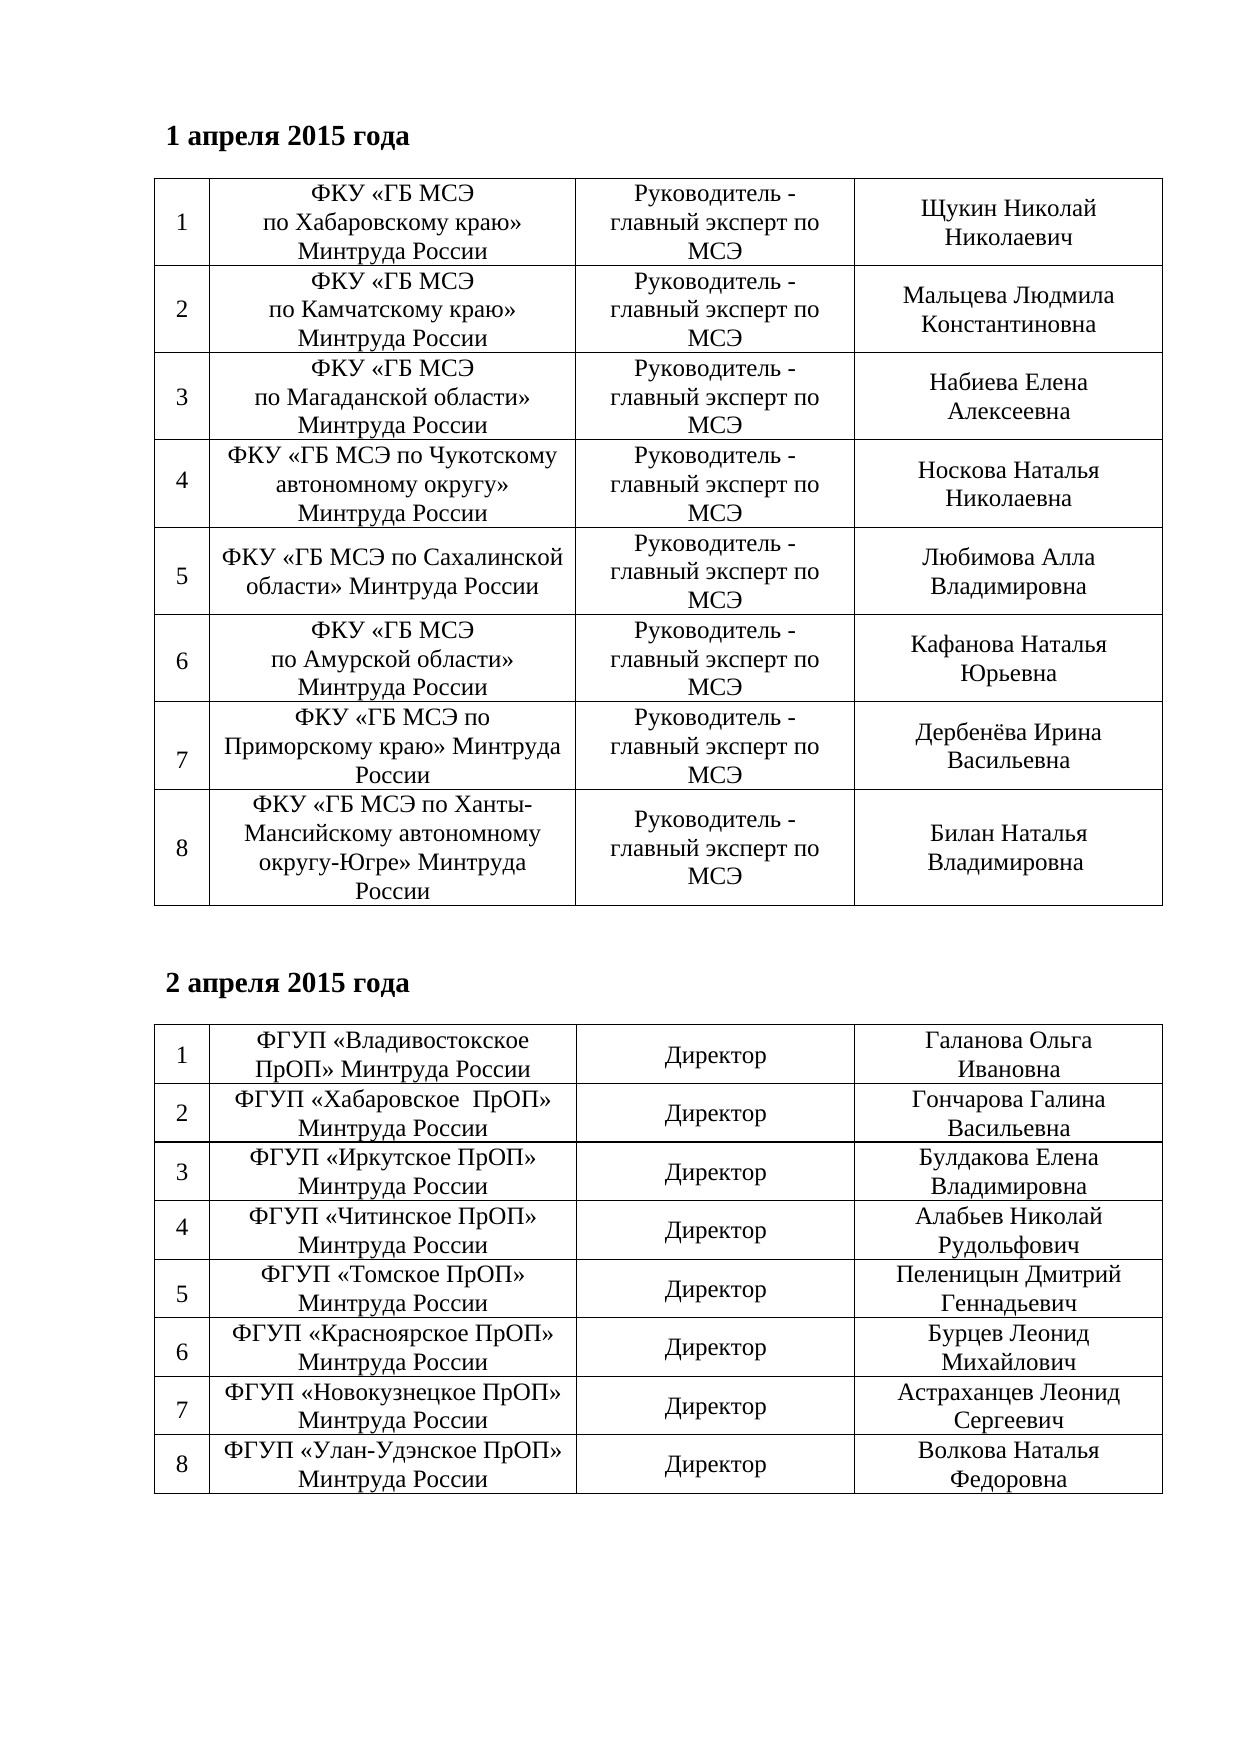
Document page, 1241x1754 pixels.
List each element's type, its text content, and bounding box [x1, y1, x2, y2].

table_cell Директор [577, 1143, 854, 1200]
table_cell Астраханцев Леонид Сергеевич [855, 1377, 1162, 1434]
table_header ФКУ «ГБ МСЭ по Хабаровскому краю» Минтруда России [210, 179, 575, 265]
table_cell ФГУП «Иркутское ПрОП» Минтруда России [210, 1143, 576, 1200]
table_cell Руководитель - главный эксперт по МСЭ [576, 440, 854, 527]
table_cell 2 [155, 266, 209, 352]
table_cell Волкова Наталья Федоровна [855, 1435, 1162, 1493]
table_cell Директор [577, 1377, 854, 1434]
table_cell 5 [155, 1260, 209, 1317]
table_cell 2 [155, 1084, 209, 1141]
table_cell ФКУ «ГБ МСЭ по Чукотскому автономному округу» Минтруда России [210, 440, 575, 527]
table_header 1 [155, 1025, 209, 1083]
table_cell ФКУ «ГБ МСЭ по Магаданской области» Минтруда России [210, 353, 575, 439]
table_cell Руководитель - главный эксперт по МСЭ [576, 702, 854, 788]
table_cell Руководитель - главный эксперт по МСЭ [576, 790, 854, 904]
table_cell 8 [155, 790, 209, 904]
table_cell Директор [577, 1260, 854, 1317]
table_cell Гончарова Галина Васильевна [855, 1084, 1162, 1141]
table_cell ФКУ «ГБ МСЭ по Приморскому краю» Минтруда России [210, 702, 575, 788]
table_cell Любимова Алла Владимировна [855, 528, 1162, 614]
table_cell ФГУП «Новокузнецкое ПрОП» Минтруда России [210, 1377, 576, 1434]
table_cell Директор [577, 1201, 854, 1258]
table_cell Директор [577, 1084, 854, 1141]
table_header Галанова Ольга Ивановна [855, 1025, 1162, 1083]
table_header 1 [155, 179, 209, 265]
text 1 апреля 2015 года [165, 118, 1152, 152]
table_cell Кафанова Наталья Юрьевна [855, 615, 1162, 701]
table_cell ФГУП «Красноярское ПрОП» Минтруда России [210, 1318, 576, 1376]
table_cell Алабьев Николай Рудольфович [855, 1201, 1162, 1258]
table_cell 4 [155, 440, 209, 527]
table_cell ФГУП «Томское ПрОП» Минтруда России [210, 1260, 576, 1317]
table_cell Директор [577, 1318, 854, 1376]
table_cell ФГУП «Читинское ПрОП» Минтруда России [210, 1201, 576, 1258]
table_cell ФКУ «ГБ МСЭ по Ханты-Мансийскому автономному округу-Югре» Минтруда России [210, 790, 575, 904]
text 2 апреля 2015 года [165, 965, 1152, 998]
table_cell Руководитель - главный эксперт по МСЭ [576, 266, 854, 352]
table_cell ФКУ «ГБ МСЭ по Сахалинской области» Минтруда России [210, 528, 575, 614]
table_header Щукин Николай Николаевич [855, 179, 1162, 265]
table_header Руководитель - главный эксперт по МСЭ [576, 179, 854, 265]
table_cell 4 [155, 1201, 209, 1258]
table_cell Бурцев Леонид Михайлович [855, 1318, 1162, 1376]
table_cell Руководитель - главный эксперт по МСЭ [576, 528, 854, 614]
table_cell 8 [155, 1435, 209, 1493]
table_cell Руководитель - главный эксперт по МСЭ [576, 353, 854, 439]
table_cell Булдакова Елена Владимировна [855, 1143, 1162, 1200]
table_cell Директор [577, 1435, 854, 1493]
table_cell 5 [155, 528, 209, 614]
table_cell 7 [155, 1377, 209, 1434]
table_cell Дербенёва Ирина Васильевна [855, 702, 1162, 788]
table_cell Пеленицын Дмитрий Геннадьевич [855, 1260, 1162, 1317]
table_cell 6 [155, 1318, 209, 1376]
table_cell Руководитель - главный эксперт по МСЭ [576, 615, 854, 701]
table_cell 3 [155, 353, 209, 439]
table_cell Носкова Наталья Николаевна [855, 440, 1162, 527]
table_cell 7 [155, 702, 209, 788]
table_cell Набиева Елена Алексеевна [855, 353, 1162, 439]
table_header Директор [577, 1025, 854, 1083]
table_cell Мальцева Людмила Константиновна [855, 266, 1162, 352]
table_cell 3 [155, 1143, 209, 1200]
table_cell ФГУП «Улан-Удэнское ПрОП» Минтруда России [210, 1435, 576, 1493]
table_header ФГУП «Владивостокское ПрОП» Минтруда России [210, 1025, 576, 1083]
table_cell ФКУ «ГБ МСЭ по Амурской области» Минтруда России [210, 615, 575, 701]
table_cell 6 [155, 615, 209, 701]
table_cell ФГУП «Хабаровское ПрОП» Минтруда России [210, 1084, 576, 1141]
table_cell ФКУ «ГБ МСЭ по Камчатскому краю» Минтруда России [210, 266, 575, 352]
table_cell Билан Наталья Владимировна [855, 790, 1162, 904]
